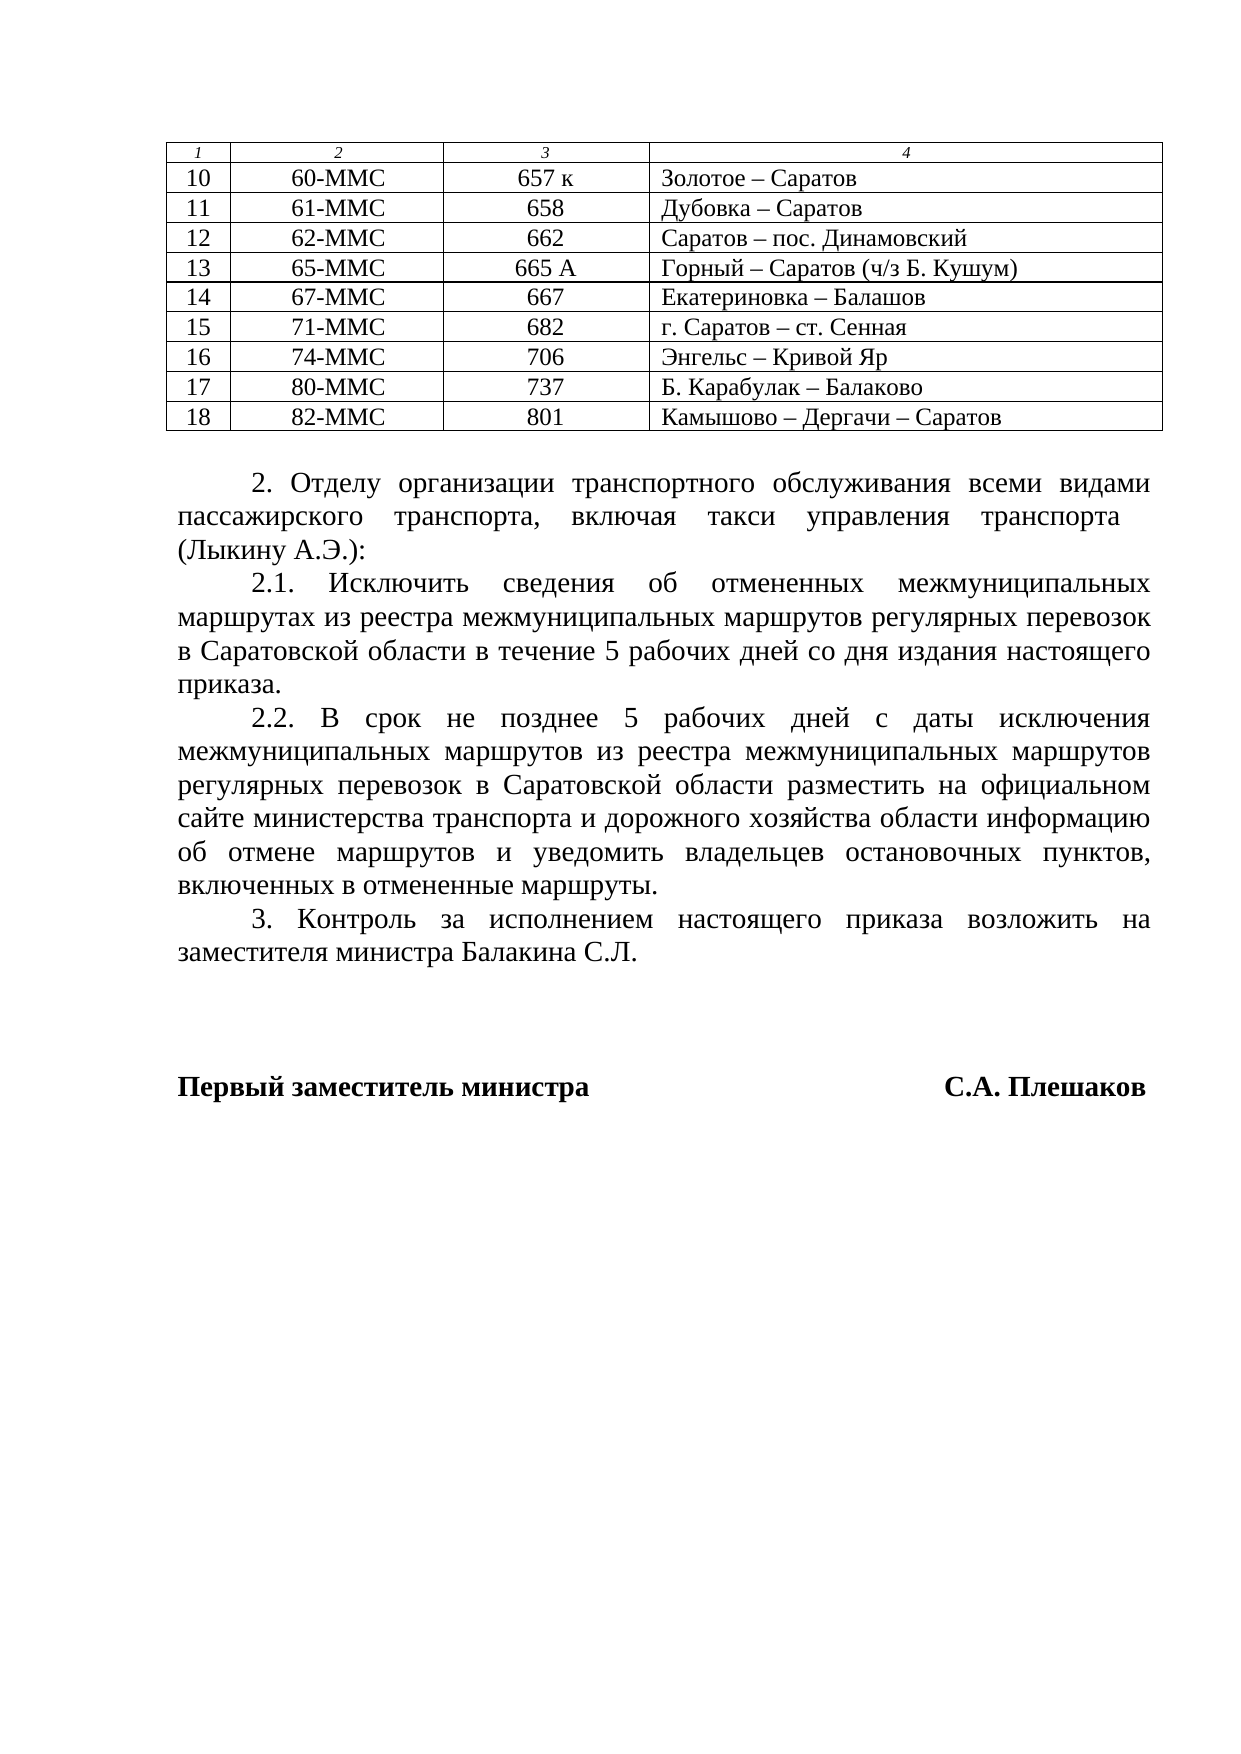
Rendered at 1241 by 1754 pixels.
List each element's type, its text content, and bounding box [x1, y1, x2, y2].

table_cell 71-ММС [231, 312, 443, 341]
table_cell 15 [167, 312, 230, 341]
table_cell 657 к [444, 163, 649, 192]
table_cell 12 [167, 223, 230, 252]
table_cell 18 [167, 402, 230, 430]
table_cell 682 [444, 312, 649, 341]
table_cell 65-ММС [231, 253, 443, 281]
table_cell Горный – Саратов (ч/з Б. Кушум) [650, 253, 1162, 281]
table_cell 82-ММС [231, 402, 443, 430]
table_cell Саратов – пос. Динамовский [650, 223, 1162, 252]
text 2. Отделу организации транспортного обслуживания всеми видами пассажирского транспорта, включая такси управления транспорта (Лыкину А.Э.): [177, 465, 1152, 566]
table_cell Дубовка – Саратов [650, 193, 1162, 222]
table_cell 10 [167, 163, 230, 192]
table_cell 17 [167, 372, 230, 401]
text 2.1. Исключить сведения об отмененных межмуниципальных маршрутах из реестра межмуниципальных маршрутов регулярных перевозок в Саратовской области в течение 5 рабочих дней со дня издания настоящего приказа. [177, 566, 1152, 700]
table_cell 667 [444, 283, 649, 311]
table_cell 737 [444, 372, 649, 401]
table_cell 801 [444, 402, 649, 430]
table_header 3 [444, 143, 649, 162]
table_cell 60-ММС [231, 163, 443, 192]
table_cell 74-ММС [231, 342, 443, 371]
text 2.2. В срок не позднее 5 рабочих дней с даты исключения межмуниципальных маршрутов из реестра межмуниципальных маршрутов регулярных перевозок в Саратовской области разместить на официальном сайте министерства транспорта и дорожного хозяйства области информацию об отмене маршрутов и уведомить владельцев остановочных пунктов, включенных в отмененные маршруты. [177, 700, 1152, 901]
table_cell 61-ММС [231, 193, 443, 222]
text Первый заместитель министра С.А. Плешаков [177, 1069, 1152, 1102]
table_cell 706 [444, 342, 649, 371]
table_cell Б. Карабулак – Балаково [650, 372, 1162, 401]
table_header 1 [167, 143, 230, 162]
table_cell 658 [444, 193, 649, 222]
table_cell 67-ММС [231, 283, 443, 311]
table_cell Энгельс – Кривой Яр [650, 342, 1162, 371]
table_cell 62-ММС [231, 223, 443, 252]
table_cell 80-ММС [231, 372, 443, 401]
table_header 2 [231, 143, 443, 162]
table_cell 14 [167, 283, 230, 311]
table_cell г. Саратов – ст. Сенная [650, 312, 1162, 341]
table_cell 13 [167, 253, 230, 281]
table_cell 662 [444, 223, 649, 252]
table_cell 16 [167, 342, 230, 371]
table_cell Екатериновка – Балашов [650, 283, 1162, 311]
table_header 4 [650, 143, 1162, 162]
table_cell 665 А [444, 253, 649, 281]
table_cell 11 [167, 193, 230, 222]
table_cell Золотое – Саратов [650, 163, 1162, 192]
text 3. Контроль за исполнением настоящего приказа возложить на заместителя министра Балакина С.Л. [177, 901, 1152, 968]
table_cell Камышово – Дергачи – Саратов [650, 402, 1162, 430]
